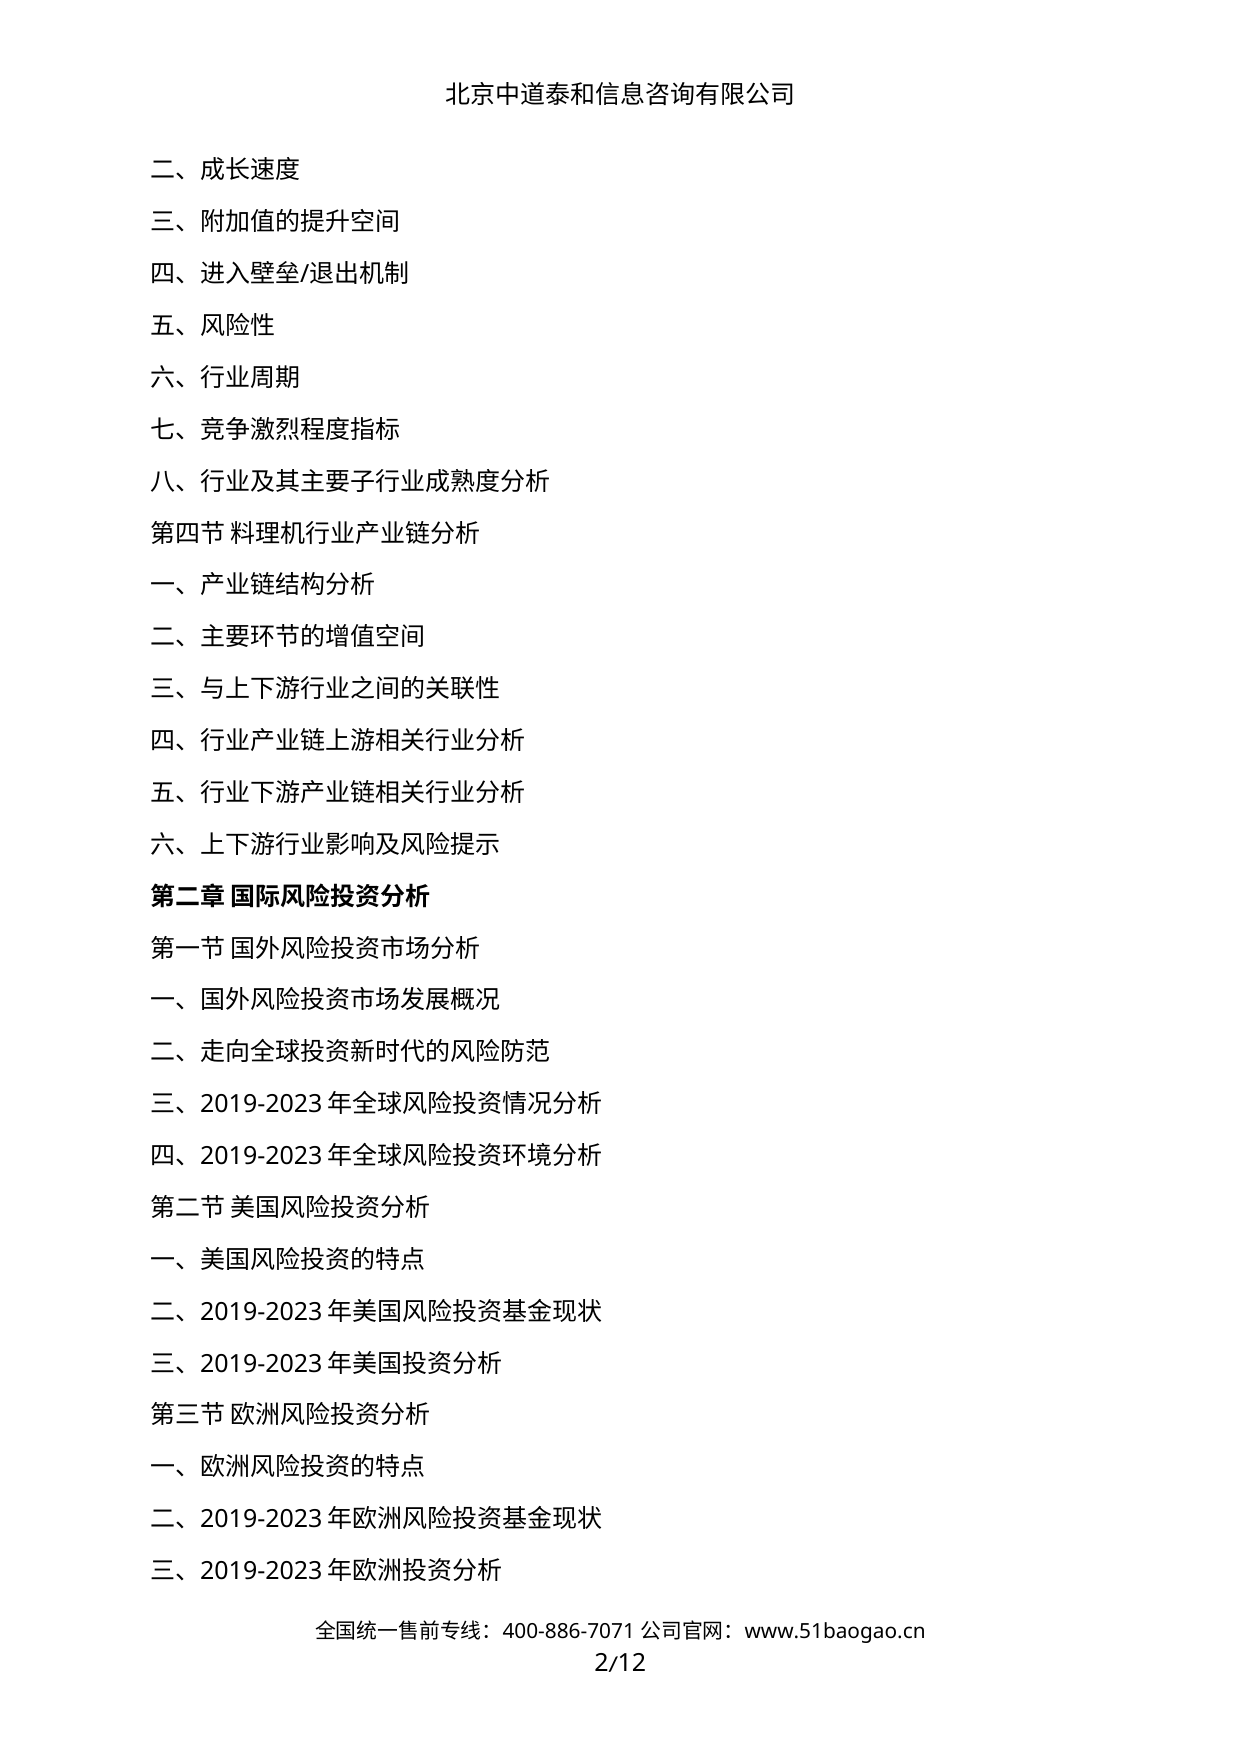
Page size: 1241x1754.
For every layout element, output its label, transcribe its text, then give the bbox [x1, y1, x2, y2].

text 二、2019-2023年美国风险投资基金现状 [150, 1291, 1090, 1327]
text 四、行业产业链上游相关行业分析 [150, 721, 1090, 757]
text 一、欧洲风险投资的特点 [150, 1447, 1090, 1483]
text 二、成长速度 [150, 150, 1090, 186]
text 三、2019-2023年欧洲投资分析 [150, 1551, 1090, 1587]
text 第三节 欧洲风险投资分析 [150, 1395, 1090, 1431]
text 五、行业下游产业链相关行业分析 [150, 772, 1090, 809]
text 六、上下游行业影响及风险提示 [150, 824, 1090, 861]
text 六、行业周期 [150, 357, 1090, 394]
text 四、2019-2023年全球风险投资环境分析 [150, 1136, 1090, 1172]
text 二、走向全球投资新时代的风险防范 [150, 1032, 1090, 1068]
text 三、与上下游行业之间的关联性 [150, 669, 1090, 705]
text 一、产业链结构分析 [150, 565, 1090, 601]
text 三、附加值的提升空间 [150, 202, 1090, 238]
text 第一节 国外风险投资市场分析 [150, 928, 1090, 964]
text 第四节 料理机行业产业链分析 [150, 513, 1090, 549]
text 七、竞争激烈程度指标 [150, 409, 1090, 446]
text 一、国外风险投资市场发展概况 [150, 980, 1090, 1016]
text 四、进入壁垒/退出机制 [150, 254, 1090, 290]
text 三、2019-2023年美国投资分析 [150, 1343, 1090, 1379]
text 二、主要环节的增值空间 [150, 617, 1090, 653]
text 八、行业及其主要子行业成熟度分析 [150, 461, 1090, 497]
text 第二章 国际风险投资分析 [150, 876, 1090, 912]
text 三、2019-2023年全球风险投资情况分析 [150, 1084, 1090, 1120]
text 一、美国风险投资的特点 [150, 1239, 1090, 1276]
text 第二节 美国风险投资分析 [150, 1187, 1090, 1224]
text 五、风险性 [150, 306, 1090, 342]
text 二、2019-2023年欧洲风险投资基金现状 [150, 1499, 1090, 1535]
